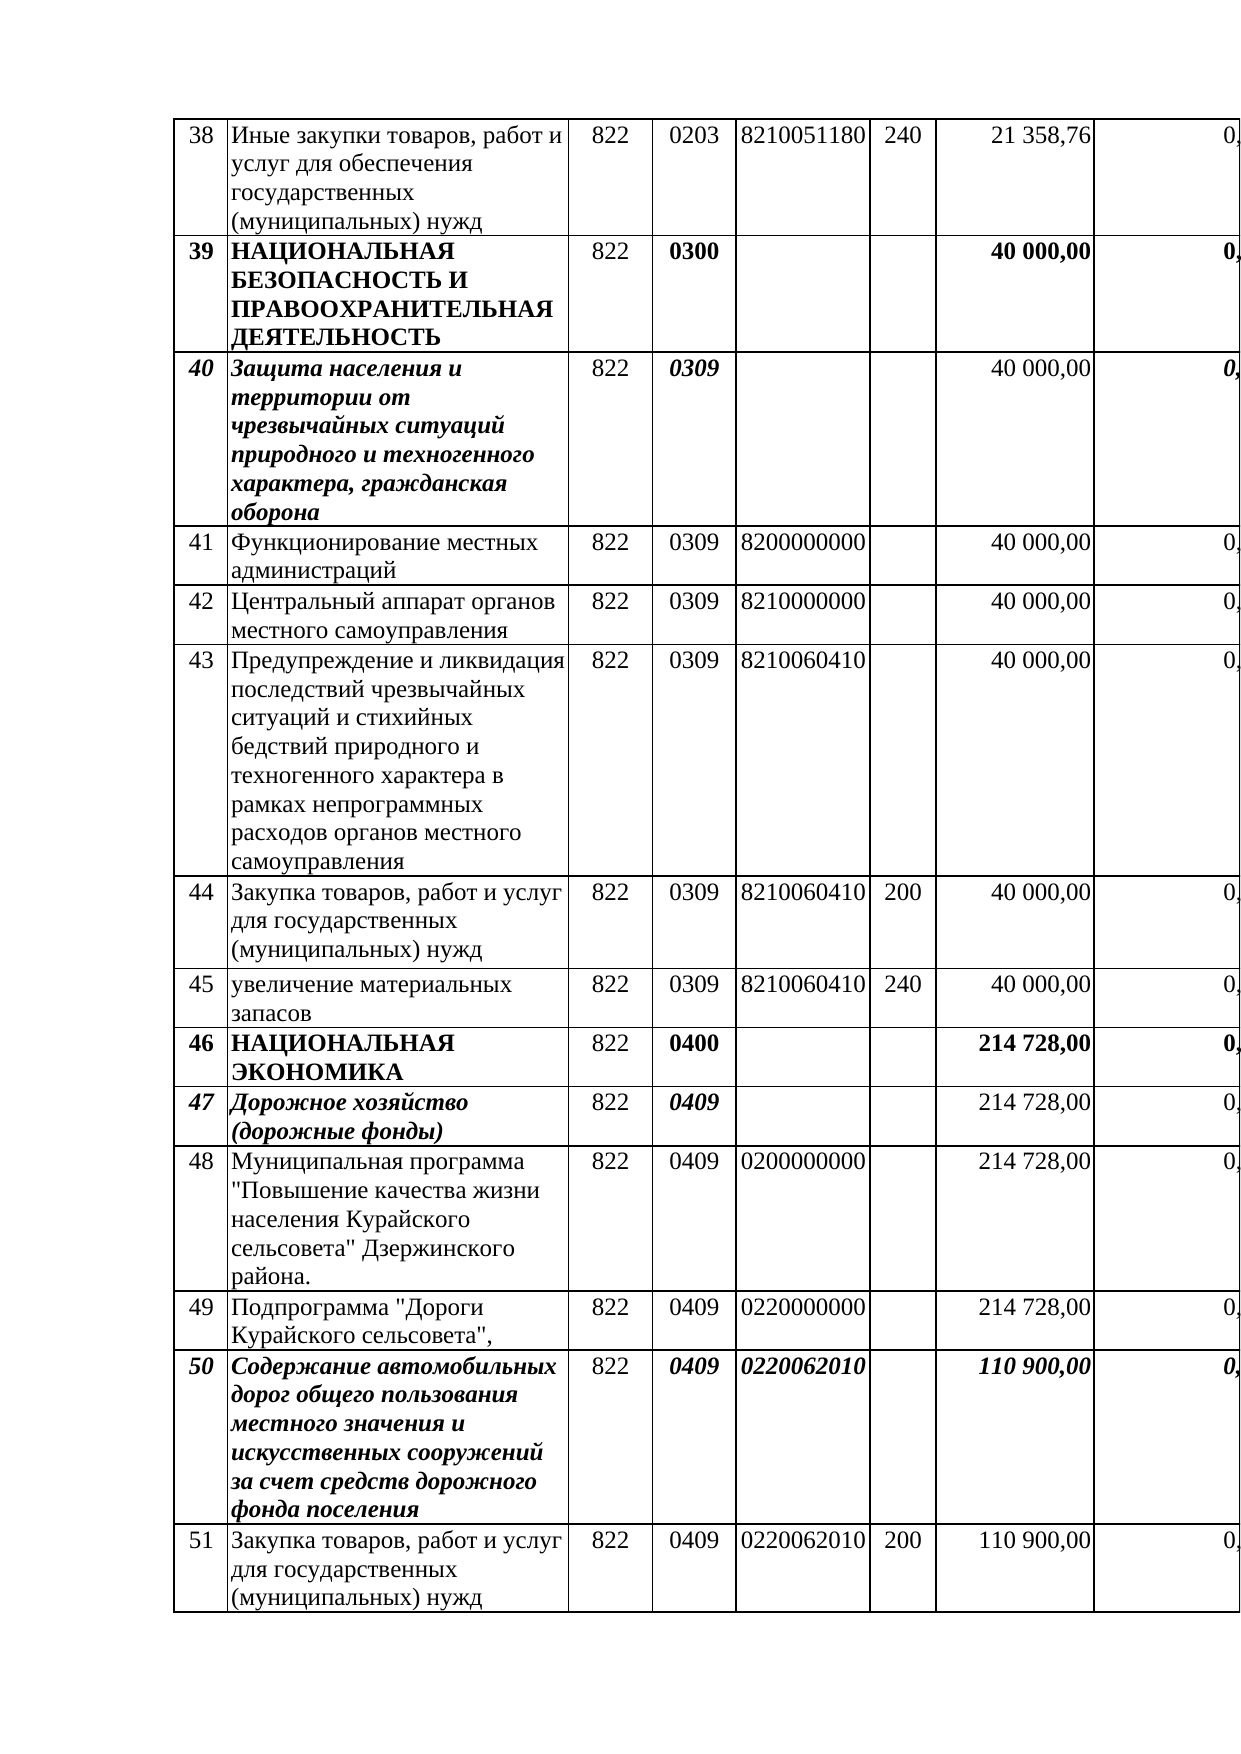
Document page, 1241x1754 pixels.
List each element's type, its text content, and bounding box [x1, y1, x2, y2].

table_cell [871, 236, 935, 351]
table_cell 40 000,00 [937, 527, 1093, 584]
table_cell 0,00 [1095, 1525, 1239, 1611]
table_cell НАЦИОНАЛЬНАЯ ЭКОНОМИКА [228, 1028, 568, 1086]
table_cell 40 000,00 [937, 645, 1093, 875]
table_cell 8200000000 [737, 527, 869, 584]
table_cell 41 [175, 527, 227, 584]
table_cell 0300 [653, 236, 735, 351]
table_cell 0409 [653, 1292, 735, 1349]
table_cell 0,00 [1095, 236, 1239, 351]
table_cell 0,00 [1095, 1292, 1239, 1349]
table_cell 8210000000 [737, 586, 869, 643]
table_cell 0409 [653, 1525, 735, 1611]
table_cell 0220062010 [737, 1351, 869, 1523]
table_cell 8210051180 [737, 120, 869, 235]
table_cell 240 [871, 969, 935, 1027]
table_cell 50 [175, 1351, 227, 1523]
table_cell НАЦИОНАЛЬНАЯ БЕЗОПАСНОСТЬ И ПРАВООХРАНИТЕЛЬНАЯ ДЕЯТЕЛЬНОСТЬ [228, 236, 568, 351]
table_cell Защита населения и территории от чрезвычайных ситуаций природного и техногенного характера, гражданская оборона [228, 353, 568, 525]
table_cell 822 [569, 1292, 652, 1349]
table_cell 0,00 [1095, 586, 1239, 643]
table_cell 47 [175, 1087, 227, 1145]
table_cell 822 [569, 586, 652, 643]
table_cell Закупка товаров, работ и услуг для государственных (муниципальных) нужд [228, 1525, 568, 1611]
table_cell 0,00 [1095, 120, 1239, 235]
table_cell 822 [569, 1028, 652, 1086]
table_cell 0220000000 [737, 1292, 869, 1349]
table_cell 822 [569, 1351, 652, 1523]
table_cell 0200000000 [737, 1147, 869, 1290]
table_cell [871, 586, 935, 643]
table_cell [737, 1087, 869, 1145]
table_cell Муниципальная программа "Повышение качества жизни населения Курайского сельсовета" Дзержинского района. [228, 1147, 568, 1290]
table_cell 0,00 [1095, 527, 1239, 584]
table_cell 214 728,00 [937, 1087, 1093, 1145]
table_cell 200 [871, 1525, 935, 1611]
table_cell 43 [175, 645, 227, 875]
table_cell 40 000,00 [937, 236, 1093, 351]
table_cell 822 [569, 1087, 652, 1145]
table_cell [737, 1028, 869, 1086]
table_cell 214 728,00 [937, 1292, 1093, 1349]
table_cell Содержание автомобильных дорог общего пользования местного значения и искусственных сооружений за счет средств дорожного фонда поселения [228, 1351, 568, 1523]
table_cell 240 [871, 120, 935, 235]
table_cell 44 [175, 877, 227, 968]
table_cell 21 358,76 [937, 120, 1093, 235]
table_cell 0,00 [1095, 353, 1239, 525]
table_cell [871, 1292, 935, 1349]
table_cell [871, 1147, 935, 1290]
table_cell 46 [175, 1028, 227, 1086]
table_cell Закупка товаров, работ и услуг для государственных (муниципальных) нужд [228, 877, 568, 968]
table_cell 39 [175, 236, 227, 351]
table_cell [871, 353, 935, 525]
table_cell 0,00 [1095, 969, 1239, 1027]
table_cell 214 728,00 [937, 1147, 1093, 1290]
table_cell 822 [569, 969, 652, 1027]
table_cell 822 [569, 120, 652, 235]
table_cell 0309 [653, 877, 735, 968]
table_cell 0220062010 [737, 1525, 869, 1611]
table_cell 0,00 [1095, 1351, 1239, 1523]
table_cell Дорожное хозяйство (дорожные фонды) [228, 1087, 568, 1145]
table_cell 822 [569, 645, 652, 875]
table_cell 0,00 [1095, 877, 1239, 968]
table_cell 214 728,00 [937, 1028, 1093, 1086]
table_cell 42 [175, 586, 227, 643]
table_cell 0309 [653, 645, 735, 875]
table_cell 822 [569, 1147, 652, 1290]
table_cell 38 [175, 120, 227, 235]
table_cell 40 000,00 [937, 353, 1093, 525]
table_cell 0409 [653, 1351, 735, 1523]
table_cell 40 [175, 353, 227, 525]
table_cell Центральный аппарат органов местного самоуправления [228, 586, 568, 643]
table_cell 0,00 [1095, 1028, 1239, 1086]
table_cell 0,00 [1095, 1087, 1239, 1145]
table_cell [737, 353, 869, 525]
table_cell 110 900,00 [937, 1525, 1093, 1611]
table_cell 40 000,00 [937, 969, 1093, 1027]
table_cell [871, 645, 935, 875]
table_cell 822 [569, 1525, 652, 1611]
table_cell 0309 [653, 586, 735, 643]
table_cell 0409 [653, 1147, 735, 1290]
table_cell 822 [569, 527, 652, 584]
table_cell 0309 [653, 969, 735, 1027]
table_cell [737, 236, 869, 351]
table_cell 8210060410 [737, 969, 869, 1027]
table_cell 0,00 [1095, 1147, 1239, 1290]
table_cell 0203 [653, 120, 735, 235]
table_cell 0,00 [1095, 645, 1239, 875]
table_cell 40 000,00 [937, 877, 1093, 968]
table_cell Подпрограмма "Дороги Курайского сельсовета", [228, 1292, 568, 1349]
table_cell 48 [175, 1147, 227, 1290]
table_cell 0400 [653, 1028, 735, 1086]
table_cell Функционирование местных администраций [228, 527, 568, 584]
table_cell [871, 527, 935, 584]
table_cell 8210060410 [737, 645, 869, 875]
table_cell Предупреждение и ликвидация последствий чрезвычайных ситуаций и стихийных бедствий природного и техногенного характера в рамках непрограммных расходов органов местного самоуправления [228, 645, 568, 875]
table_cell 0309 [653, 527, 735, 584]
table_cell Иные закупки товаров, работ и услуг для обеспечения государственных (муниципальных) нужд [228, 120, 568, 235]
table_cell 822 [569, 353, 652, 525]
table_cell 49 [175, 1292, 227, 1349]
table_cell увеличение материальных запасов [228, 969, 568, 1027]
table_cell [871, 1087, 935, 1145]
table_cell 110 900,00 [937, 1351, 1093, 1523]
table_cell 40 000,00 [937, 586, 1093, 643]
table_cell [871, 1028, 935, 1086]
table_cell 8210060410 [737, 877, 869, 968]
table_cell 822 [569, 877, 652, 968]
table_cell 200 [871, 877, 935, 968]
table_cell 51 [175, 1525, 227, 1611]
table_cell 0409 [653, 1087, 735, 1145]
table_cell 0309 [653, 353, 735, 525]
table_cell 822 [569, 236, 652, 351]
table_cell [871, 1351, 935, 1523]
table_cell 45 [175, 969, 227, 1027]
